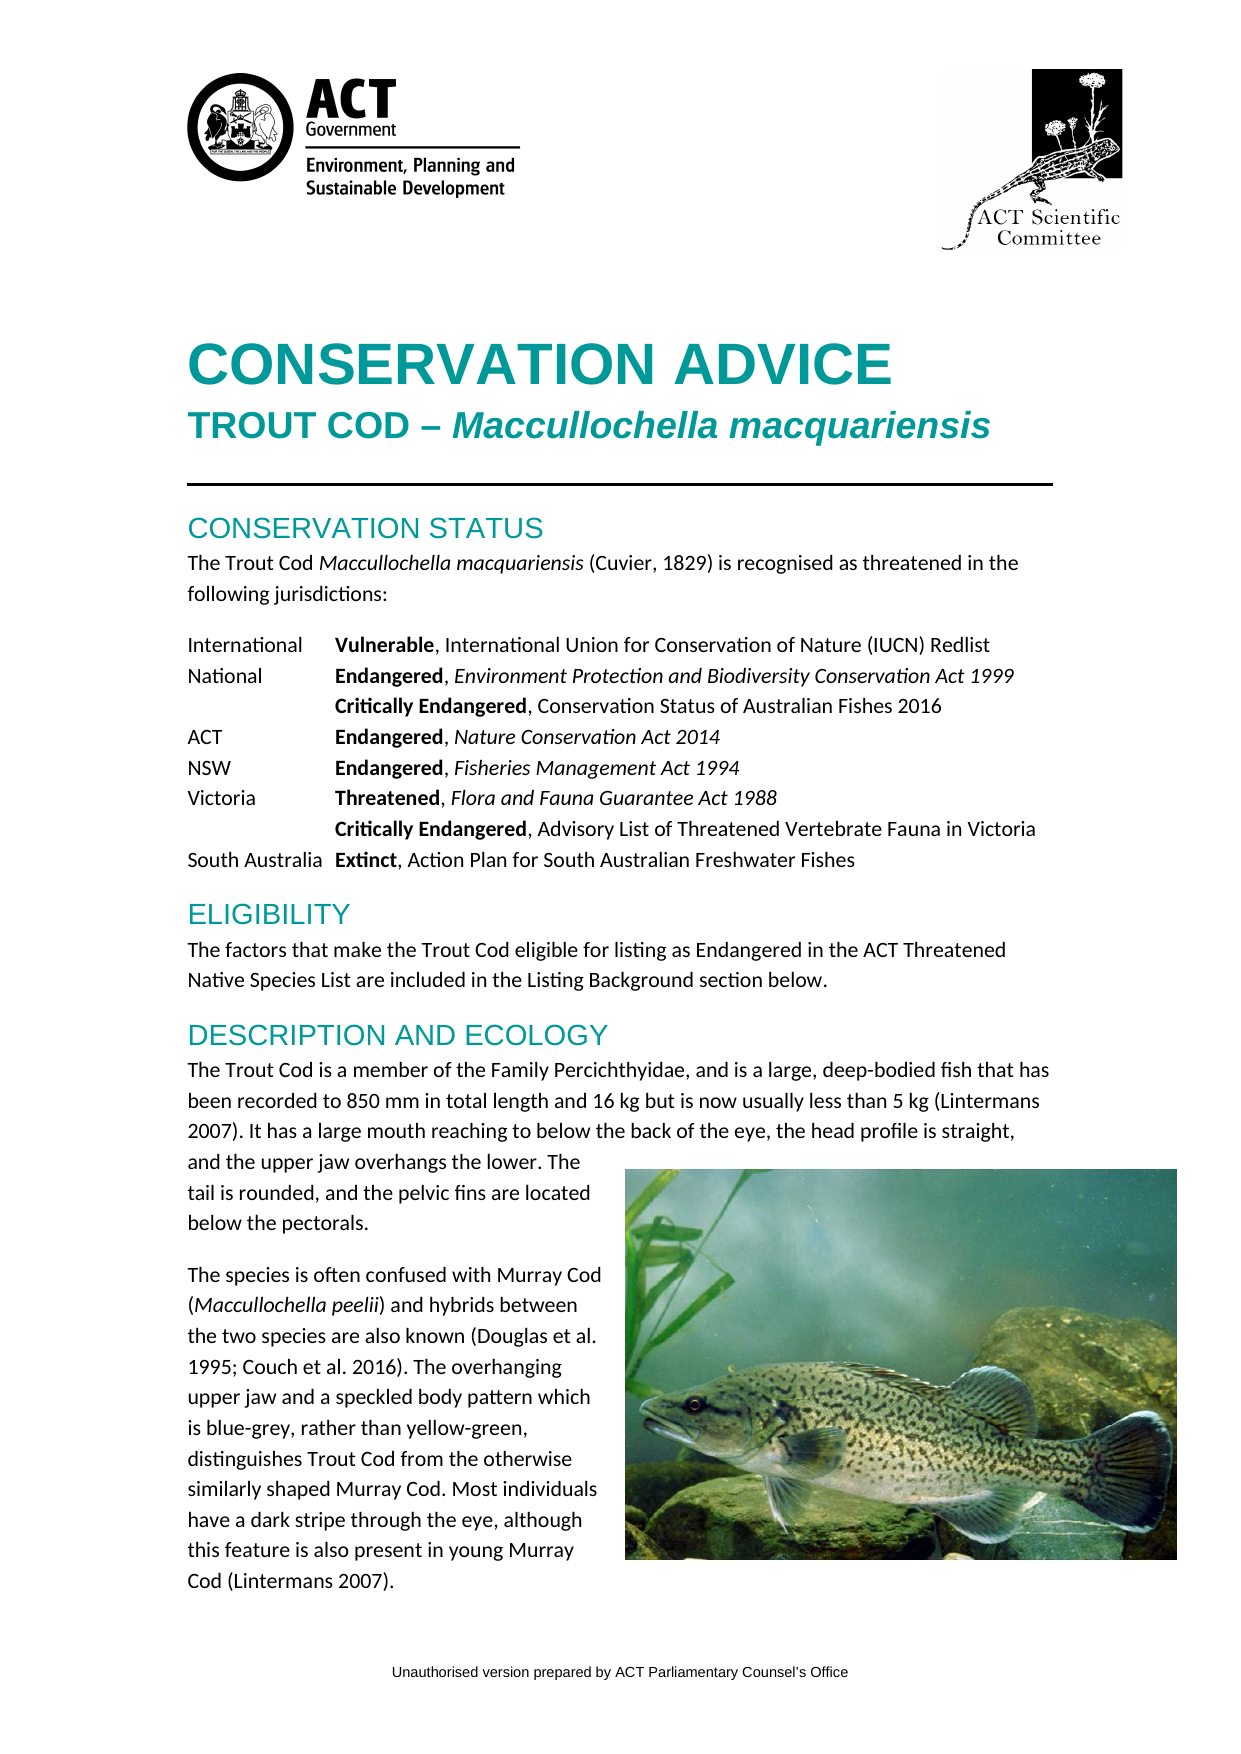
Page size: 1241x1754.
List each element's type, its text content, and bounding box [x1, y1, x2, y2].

subtitle DESCRIPTION AND ECOLOGY [187, 1018, 1053, 1051]
text The species is often confused with Murray Cod (Maccullochella peelii) and hybrids between the two species are also known (Douglas et al. 1995; Couch et al. 2016). The overhanging upper jaw and a speckled body pattern which is blue-grey, rather than yellow-green, distinguishes Trout Cod from the otherwise similarly shaped Murray Cod. Most individuals have a dark stripe through the eye, although this feature is also present in young Murray Cod (Lintermans 2007). [187, 1261, 1053, 1594]
text NSW Endangered, Fisheries Management Act 1994 [187, 754, 1053, 781]
subtitle Conservation Status [187, 511, 1053, 544]
picture [941, 69, 1123, 250]
picture [625, 1167, 1178, 1561]
text International Vulnerable, International Union for Conservation of Nature (IUCN) Redlist [187, 631, 1053, 658]
text Critically Endangered, Advisory List of Threatened Vertebrate Fauna in Victoria [187, 815, 1053, 842]
text Victoria Threatened, Flora and Fauna Guarantee Act 1988 [187, 784, 1053, 811]
text South Australia Extinct, Action Plan for South Australian Freshwater Fishes [187, 846, 1053, 872]
subtitle Conservation Advice trout cod – Maccullochella macquariensis [187, 329, 1053, 446]
list The factors that make the Trout Cod eligible for listing as Endangered in the ACT Threatened Native Species List are included in the Listing Background section below. [187, 936, 1053, 993]
subtitle ELIGIBILITY [187, 897, 1053, 931]
text ACT Endangered, Nature Conservation Act 2014 [187, 723, 1053, 750]
text The Trout Cod Maccullochella macquariensis (Cuvier, 1829) is recognised as threatened in the following jurisdictions: [187, 549, 1053, 607]
text The Trout Cod is a member of the Family Percichthyidae, and is a large, deep-bodied fish that has been recorded to 850 mm in total length and 16 kg but is now usually less than 5 kg (Lintermans 2007). It has a large mouth reaching to below the back of the eye, the head profile is straight, and the upper jaw overhangs the lower. The tail is rounded, and the pelvic fins are located below the pectorals. [187, 1056, 1053, 1236]
text National Endangered, Environment Protection and Biodiversity Conservation Act 1999 Critically Endangered, Conservation Status of Australian Fishes 2016 [187, 662, 1053, 719]
picture [187, 73, 520, 198]
